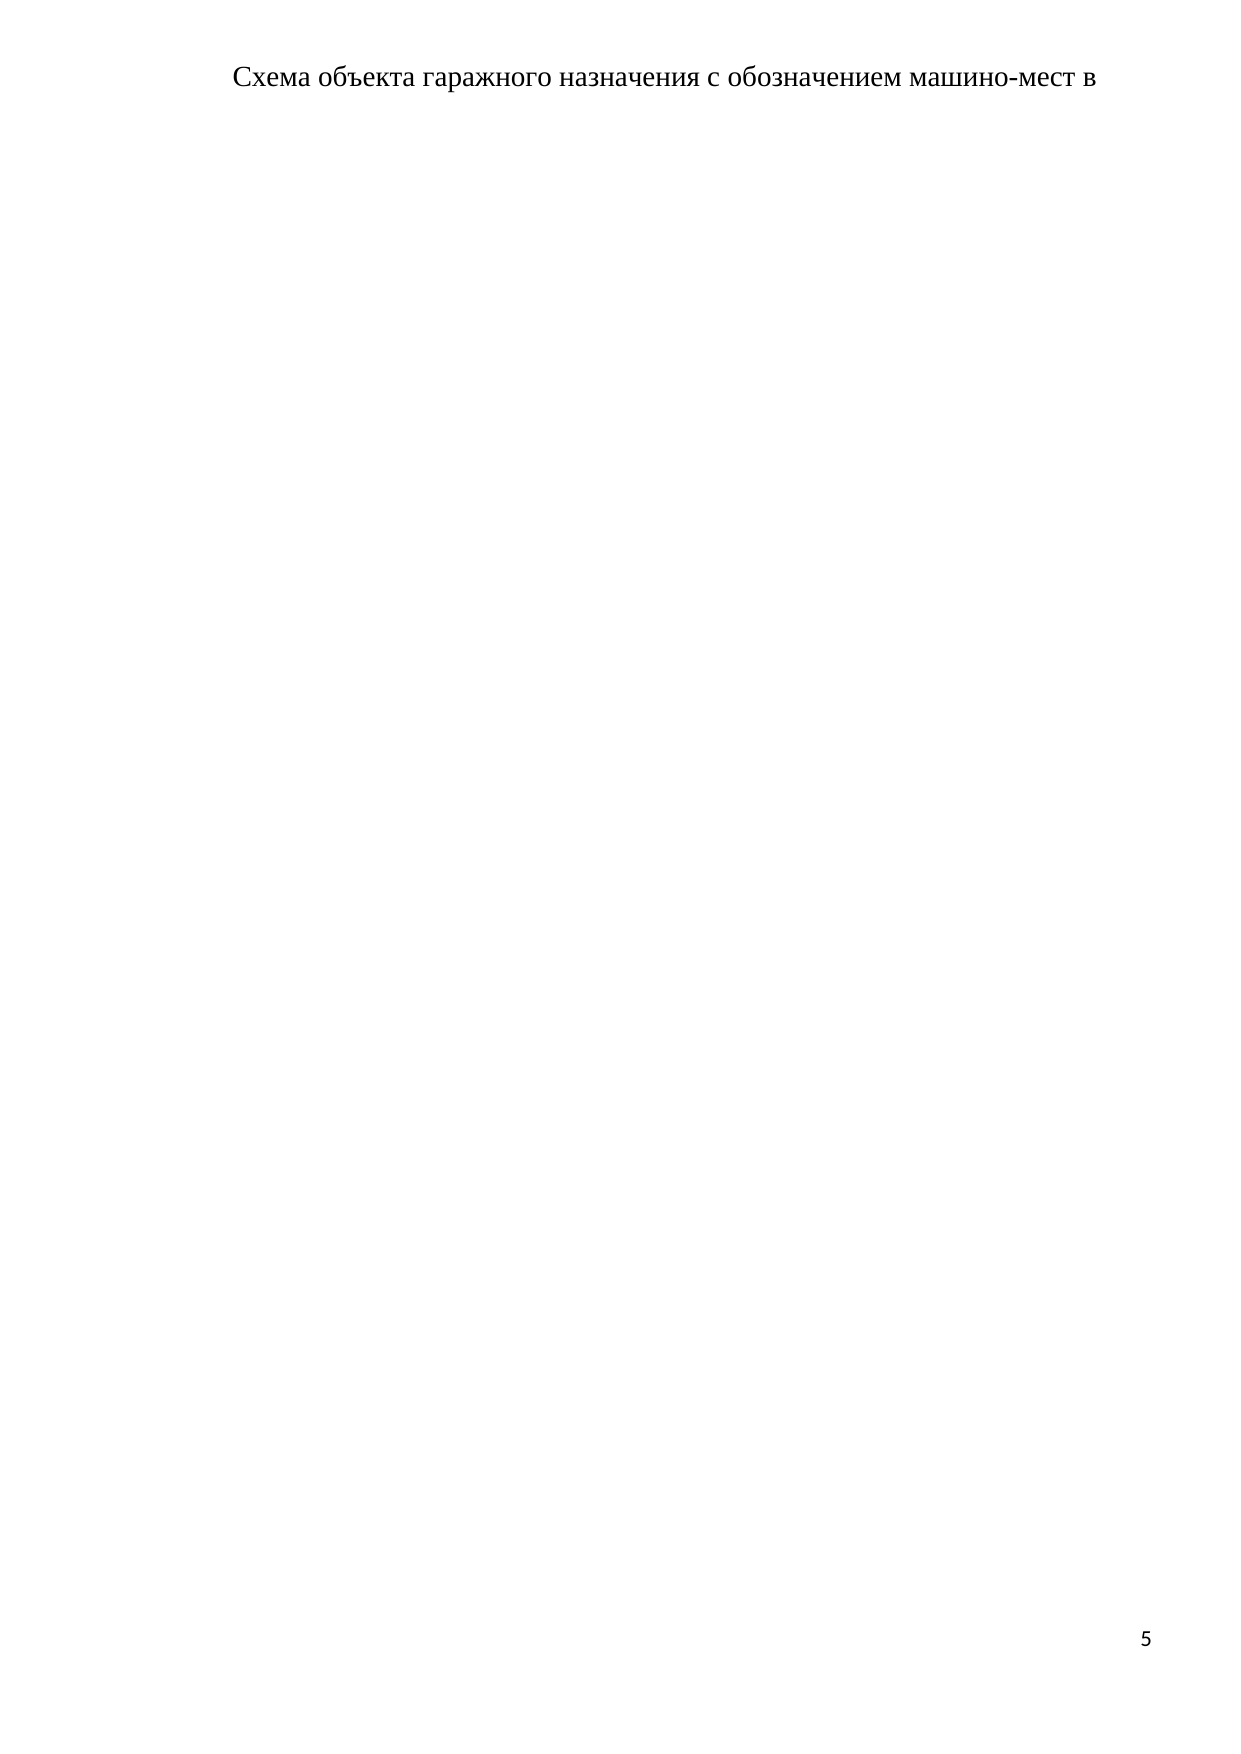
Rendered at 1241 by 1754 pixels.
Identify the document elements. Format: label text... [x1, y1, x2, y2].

text Схема объекта гаражного назначения с обозначением машино-мест в приложенном файле: [177, 59, 1152, 93]
